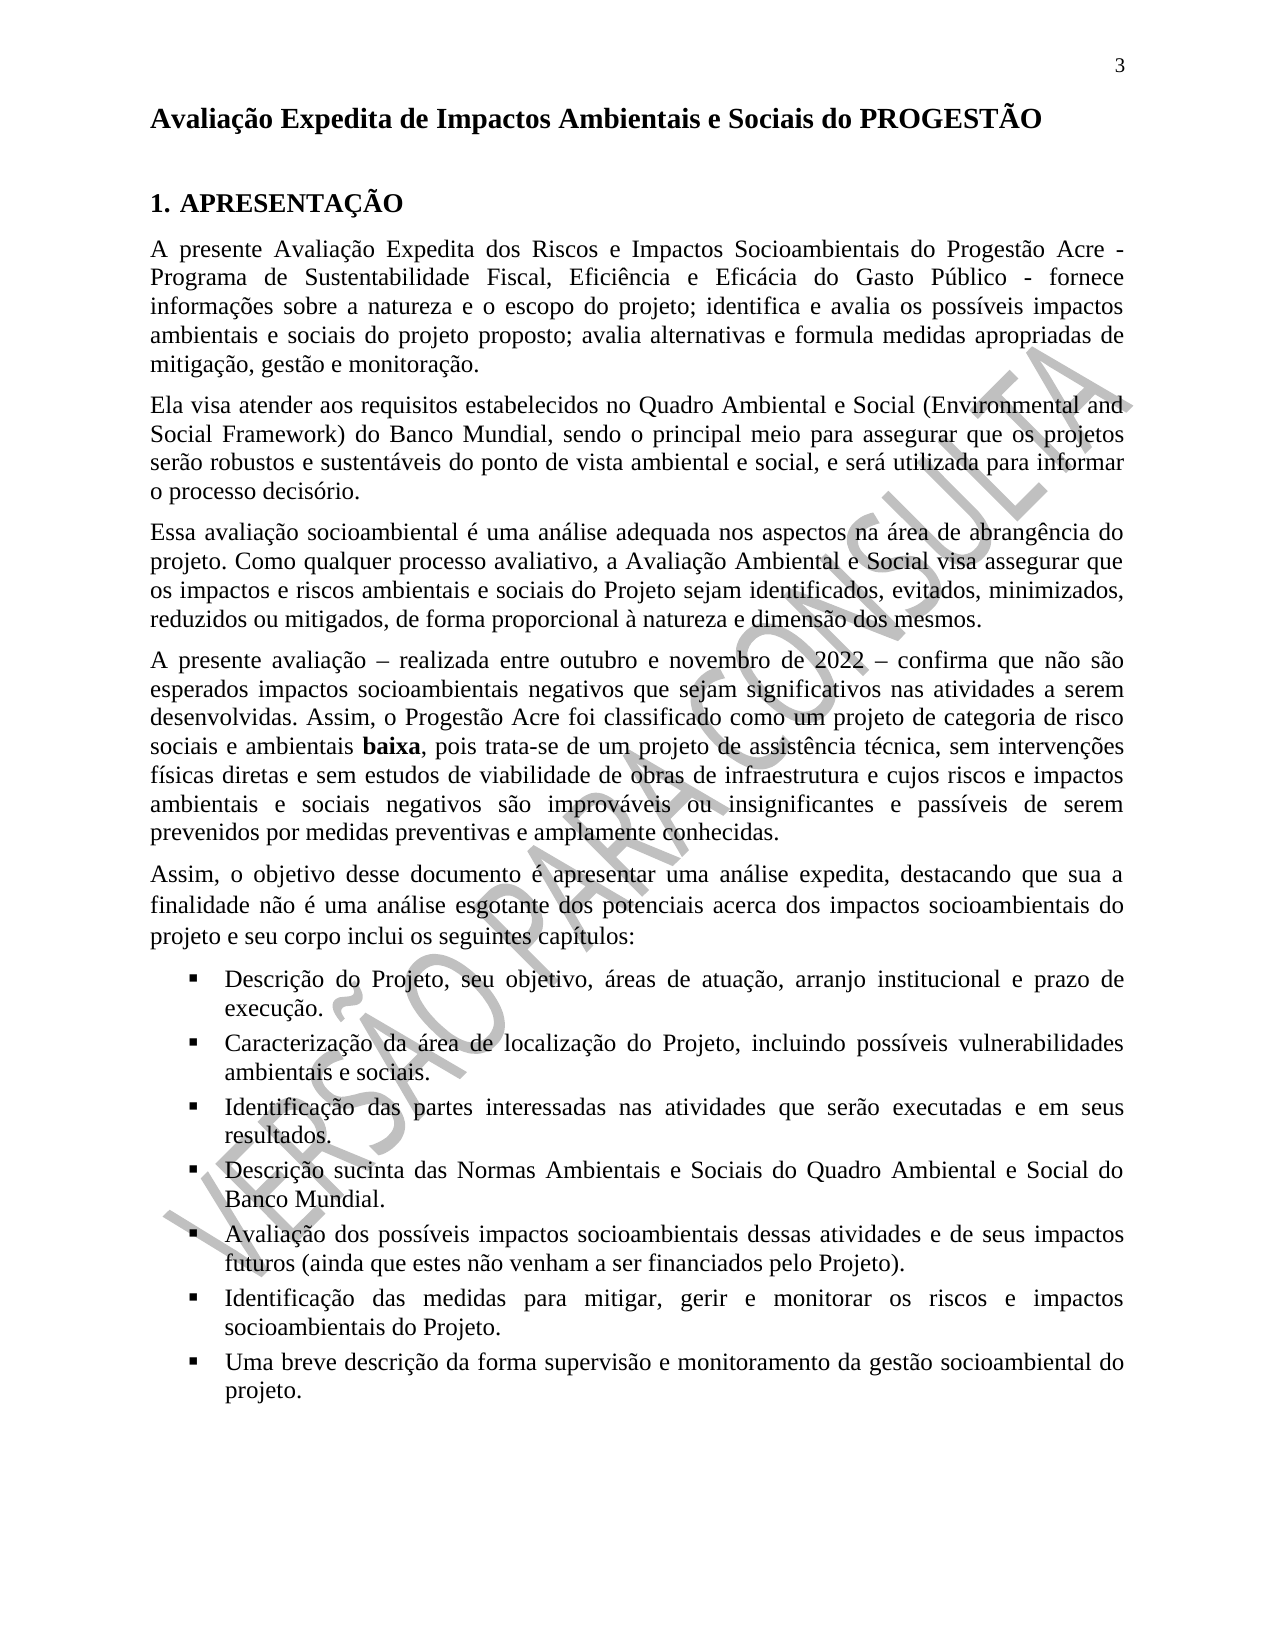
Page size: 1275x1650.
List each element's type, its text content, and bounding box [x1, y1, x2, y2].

list Avaliação dos possíveis impactos socioambientais dessas atividades e de seus impactos futuros (ainda que estes não venham a ser financiados pelo Projeto). [187, 1219, 1125, 1277]
subtitle APRESENTAÇÃO [150, 188, 1125, 219]
text A presente Avaliação Expedita dos Riscos e Impactos Socioambientais do Progestão Acre - Programa de Sustentabilidade Fiscal, Eficiência e Eficácia do Gasto Público - fornece informações sobre a natureza e o escopo do projeto; identifica e avalia os possíveis impactos ambientais e sociais do projeto proposto; avalia alternativas e formula medidas apropriadas de mitigação, gestão e monitoração. [150, 234, 1125, 377]
list Descrição do Projeto, seu objetivo, áreas de atuação, arranjo institucional e prazo de execução. [187, 964, 1125, 1022]
text Avaliação Expedita de Impactos Ambientais e Sociais do PROGESTÃO [150, 101, 1125, 135]
list Identificação das medidas para mitigar, gerir e monitorar os riscos e impactos socioambientais do Projeto. [187, 1283, 1125, 1341]
text Ela visa atender aos requisitos estabelecidos no Quadro Ambiental e Social (Environmental and Social Framework) do Banco Mundial, sendo o principal meio para assegurar que os projetos serão robustos e sustentáveis do ponto de vista ambiental e social, e será utilizada para informar o processo decisório. [150, 390, 1125, 505]
list Caracterização da área de localização do Projeto, incluindo possíveis vulnerabilidades ambientais e sociais. [187, 1028, 1125, 1086]
text Essa avaliação socioambiental é uma análise adequada nos aspectos na área de abrangência do projeto. Como qualquer processo avaliativo, a Avaliação Ambiental e Social visa assegurar que os impactos e riscos ambientais e sociais do Projeto sejam identificados, evitados, minimizados, reduzidos ou mitigados, de forma proporcional à natureza e dimensão dos mesmos. [150, 517, 1125, 632]
list Uma breve descrição da forma supervisão e monitoramento da gestão socioambiental do projeto. [187, 1347, 1125, 1404]
list Identificação das partes interessadas nas atividades que serão executadas e em seus resultados. [187, 1092, 1125, 1149]
text A presente avaliação – realizada entre outubro e novembro de 2022 – confirma que não são esperados impactos socioambientais negativos que sejam significativos nas atividades a serem desenvolvidas. Assim, o Progestão Acre foi classificado como um projeto de categoria de risco sociais e ambientais baixa, pois trata-se de um projeto de assistência técnica, sem intervenções físicas diretas e sem estudos de viabilidade de obras de infraestrutura e cujos riscos e impactos ambientais e sociais negativos são improváveis ou insignificantes e passíveis de serem prevenidos por medidas preventivas e amplamente conhecidas. [150, 645, 1125, 846]
list Descrição sucinta das Normas Ambientais e Sociais do Quadro Ambiental e Social do Banco Mundial. [187, 1156, 1125, 1213]
text Assim, o objetivo desse documento é apresentar uma análise expedita, destacando que sua a finalidade não é uma análise esgotante dos potenciais acerca dos impactos socioambientais do projeto e seu corpo inclui os seguintes capítulos: [150, 859, 1125, 949]
